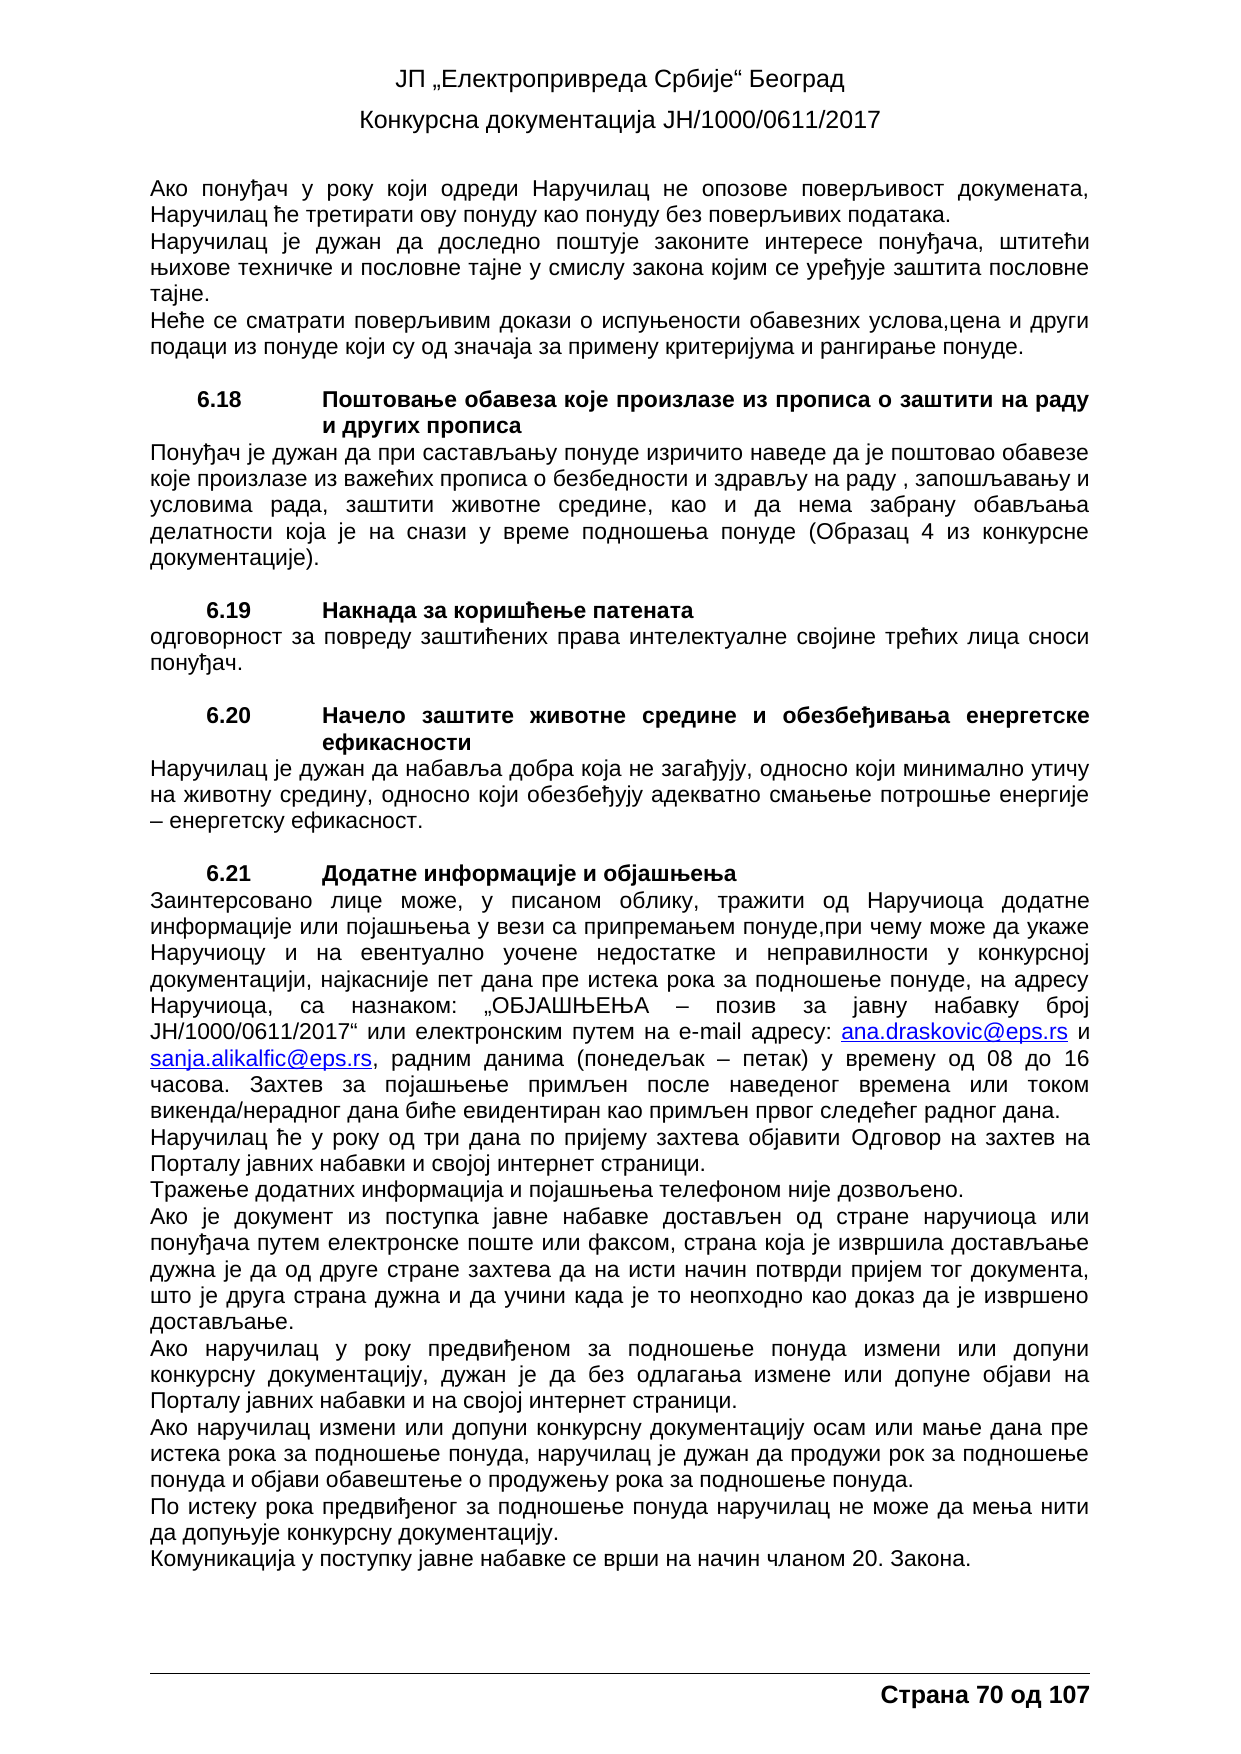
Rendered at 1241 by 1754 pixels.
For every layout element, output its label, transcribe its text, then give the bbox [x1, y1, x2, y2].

text По истеку рока предвиђеног за подношење понуда наручилац не може да мења нити да допуњује конкурсну документацију. [150, 1493, 1090, 1545]
text Наручилац ће у року од три дана по пријему захтева објавити Одговор на захтев на Порталу јавних набавки и својој интернет страници. [150, 1124, 1090, 1176]
list Поштовање обавеза које произлазе из прописа о заштити на раду и других прописа [197, 386, 1090, 438]
text Ако наручилац измени или допуни конкурсну документацију осам или мање дана пре истека рока за подношење понуда, наручилац је дужан да продужи рок за подношење понуда и објави обавештење о продужењу рока за подношење понуда. [150, 1414, 1090, 1493]
text Наручилац је дужан да набавља добра која не загађују, односно који минимално утичу на животну средину, односно који обезбеђују адекватно смањење потрошње енергије – енергетску ефикасност. [150, 755, 1090, 834]
text Комуникација у поступку јавне набавке се врши на начин чланом 20. Закона. [150, 1545, 1090, 1572]
text одговорност за повреду заштићених права интелектуалне својине трећих лица сноси понуђач. [150, 623, 1090, 676]
text Заинтерсовано лице може, у писаном облику, тражити од Наручиоца додатне информације или појашњења у вези са припремањем понуде,при чему може да укаже Наручиоцу и на евентуално уочене недостатке и неправилности у конкурсној документацији, најкасније пет дана пре истека рока за подношење понуде, на адресу Наручиоца, са назнаком: „ОБЈАШЊЕЊА – позив за јавну набавку број ЈН/1000/0611/2017“ или електронским путем на е-mail адресу: ana.draskovic@eps.rs и sanja.alikalfic@eps.rs, радним данима (понедељак – петак) у времену од 08 до 16 часова. Захтев за појашњење примљен после наведеног времена или током викенда/нерадног дана биће евидентиран као примљен првог следећег радног дана. [150, 887, 1090, 1124]
text Ако је документ из поступка јавне набавке достављен од стране наручиоца или понуђача путем електронске поште или факсом, страна која је извршила достављање дужна је да од друге стране захтева да на исти начин потврди пријем тог документа, што је друга страна дужна и да учини када је то неопходно као доказ да је извршено достављање. [150, 1203, 1090, 1334]
list Начело заштите животне средине и обезбеђивања енергетске ефикасности [206, 702, 1090, 755]
text Тражење додатних информација и појашњења телефоном није дозвољено. [150, 1176, 1090, 1203]
list Додатне информације и објашњења [206, 860, 1090, 887]
text Понуђач је дужан да при састављању понуде изричито наведе да је поштовао обавезе које произлазе из важећих прописа о безбедности и здрављу на раду , запошљавању и условима рада, заштити животне средине, као и да нема забрану обављања делатности која је на снази у време подношења понуде (Образац 4 из конкурсне документације). [150, 438, 1090, 570]
text Неће се сматрати поверљивим докази о испуњености обавезних услова,цена и други подаци из понуде који су од значаја за примену критеријума и рангирање понуде. [150, 307, 1090, 359]
text Ако понуђач у року који одреди Наручилац не опозове поверљивост докумената, Наручилац ће третирати ову понуду као понуду без поверљивих података. [150, 175, 1090, 228]
text Ако наручилац у року предвиђеном за подношење понуда измени или допуни конкурсну документацију, дужан је да без одлагања измене или допуне објави на Порталу јавних набавки и на својој интернет страници. [150, 1334, 1090, 1414]
text Наручилац је дужан да доследно поштује законите интересе понуђача, штитећи њихове техничке и пословне тајне у смислу закона којим се уређује заштита пословне тајне. [150, 228, 1090, 307]
list Накнада за коришћење патената [206, 597, 1090, 623]
